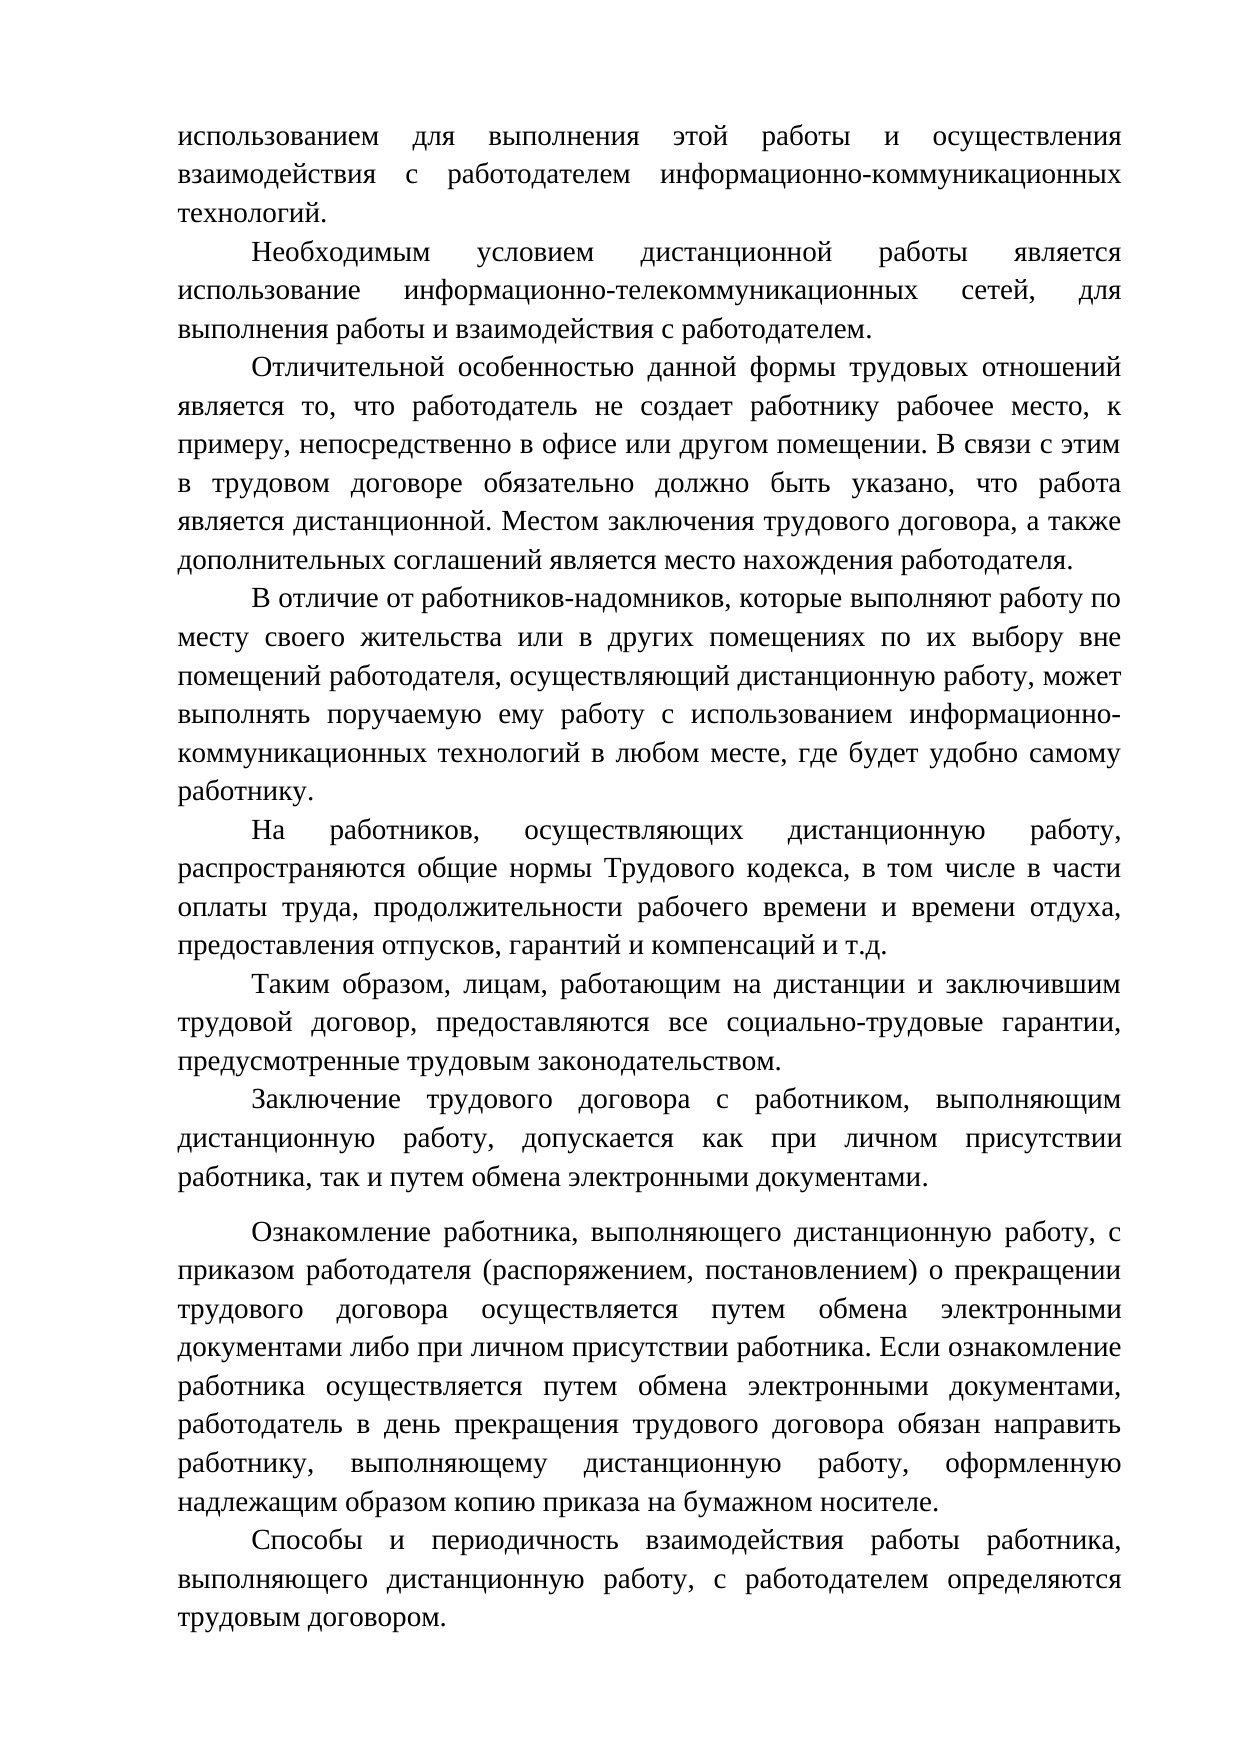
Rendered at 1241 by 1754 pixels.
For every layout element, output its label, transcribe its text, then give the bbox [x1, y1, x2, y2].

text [177, 118, 1122, 229]
text Заключение трудового договора с работником, выполняющим дистанционную работу, допускается как при личном присутствии работника, так и путем обмена электронными документами. [177, 1082, 1122, 1192]
text В отличие от работников-надомников, которые выполняют работу по месту своего жительства или в других помещениях по их выбору вне помещений работодателя, осуществляющий дистанционную работу, может выполнять поручаемую ему работу с использованием информационно-коммуникационных технологий в любом месте, где будет удобно самому работнику. [177, 581, 1122, 807]
text Способы и периодичность взаимодействия работы работника, выполняющего дистанционную работу, с работодателем определяются трудовым договором. [177, 1522, 1122, 1633]
text Необходимым условием дистанционной работы является использование информационно-телекоммуникационных сетей, для выполнения работы и взаимодействия с работодателем. [177, 234, 1122, 344]
text На работников, осуществляющих дистанционную работу, распространяются общие нормы Трудового кодекса, в том числе в части оплаты труда, продолжительности рабочего времени и времени отдуха, предоставления отпусков, гарантий и компенсаций и т.д. [177, 812, 1122, 961]
text Таким образом, лицам, работающим на дистанции и заключившим трудовой договор, предоставляются все социально-трудовые гарантии, предусмотренные трудовым законодательством. [177, 966, 1122, 1077]
text Ознакомление работника, выполняющего дистанционную работу, с приказом работодателя (распоряжением, постановлением) о прекращении трудового договора осуществляется путем обмена электронными документами либо при личном присутствии работника. Если ознакомление работника осуществляется путем обмена электронными документами, работодатель в день прекращения трудового договора обязан направить работнику, выполняющему дистанционную работу, оформленную надлежащим образом копию приказа на бумажном носителе. [177, 1214, 1122, 1517]
text Отличительной особенностью данной формы трудовых отношений является то, что работодатель не создает работнику рабочее место, к примеру, непосредственно в офисе или другом помещении. В связи с этим в трудовом договоре обязательно должно быть указано, что работа является дистанционной. Местом заключения трудового договора, а также дополнительных соглашений является место нахождения работодателя. [177, 349, 1122, 576]
